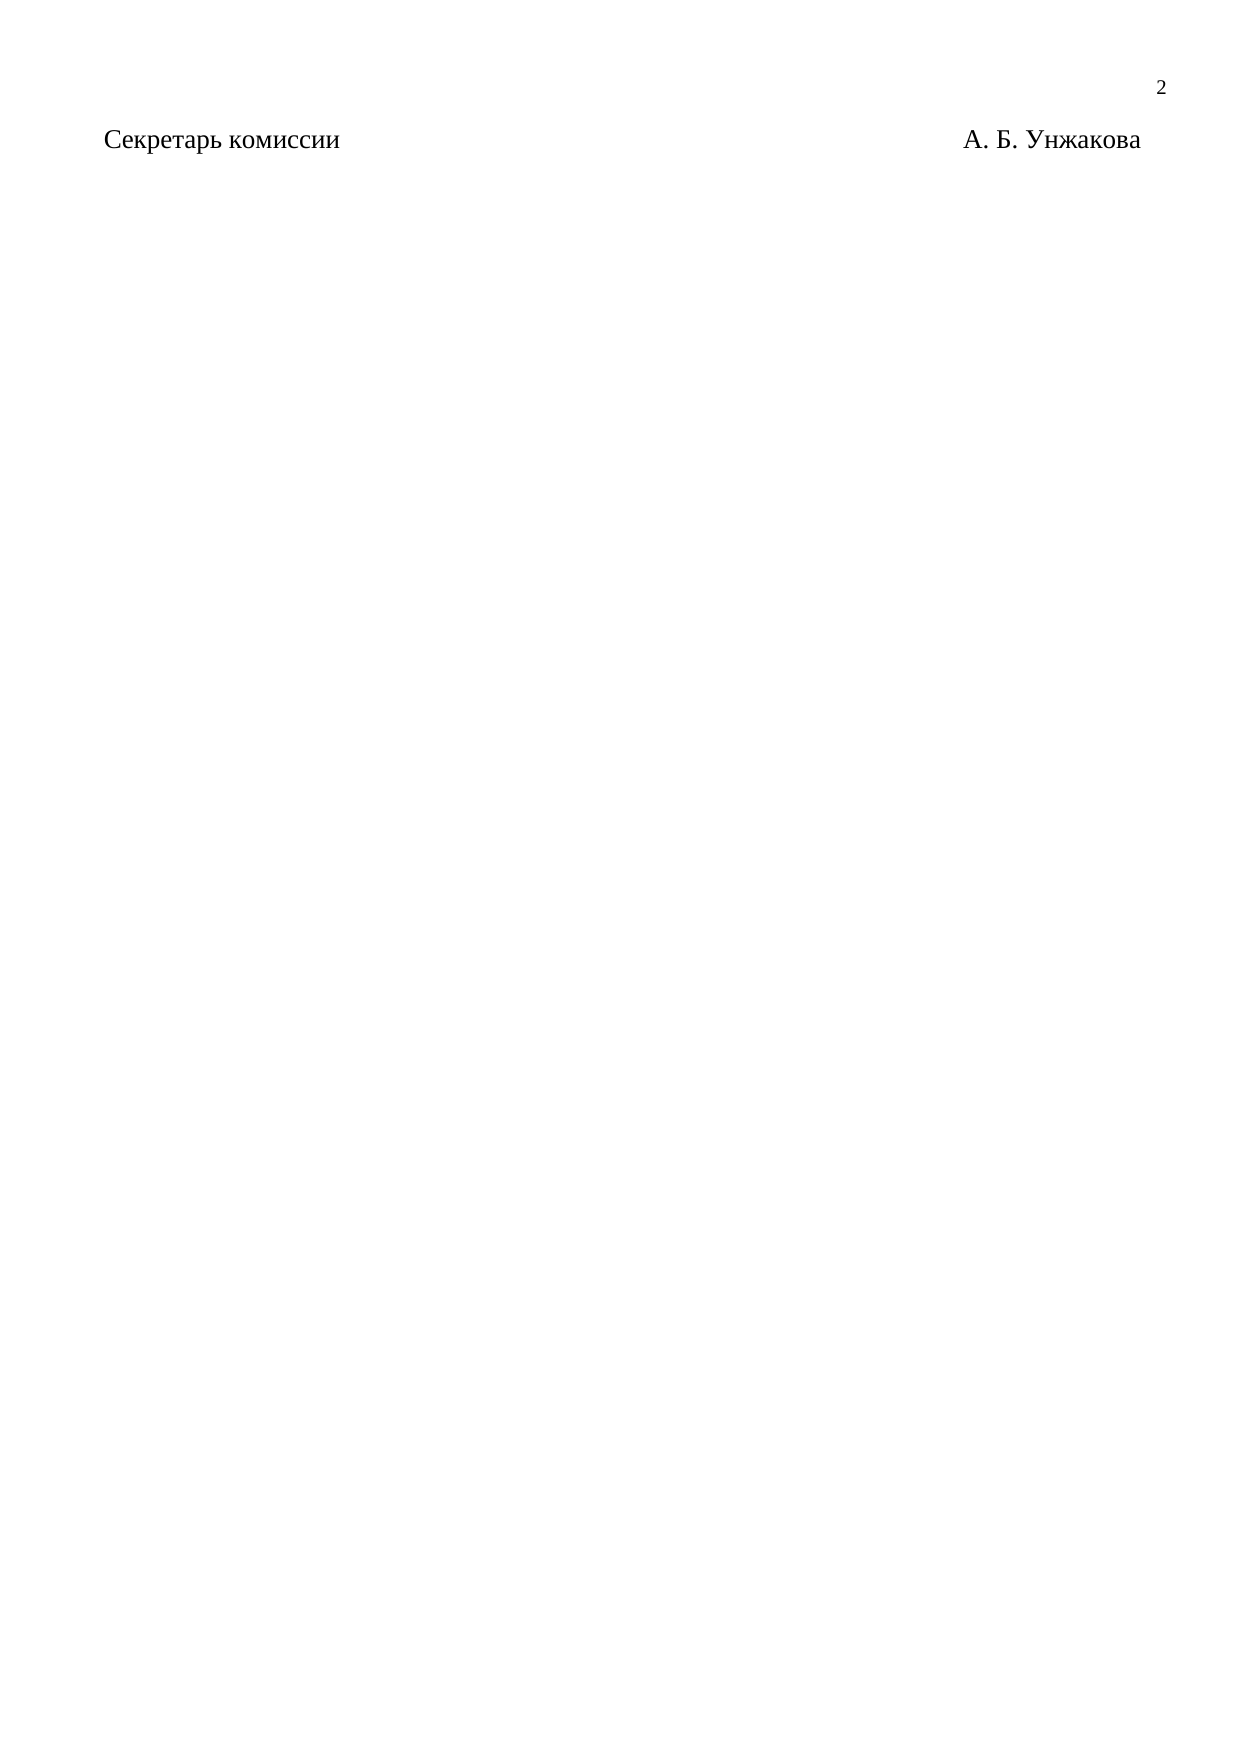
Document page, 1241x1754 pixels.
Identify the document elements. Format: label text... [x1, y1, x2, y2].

list Секретарь комиссии А. Б. Унжакова [103, 123, 1166, 154]
